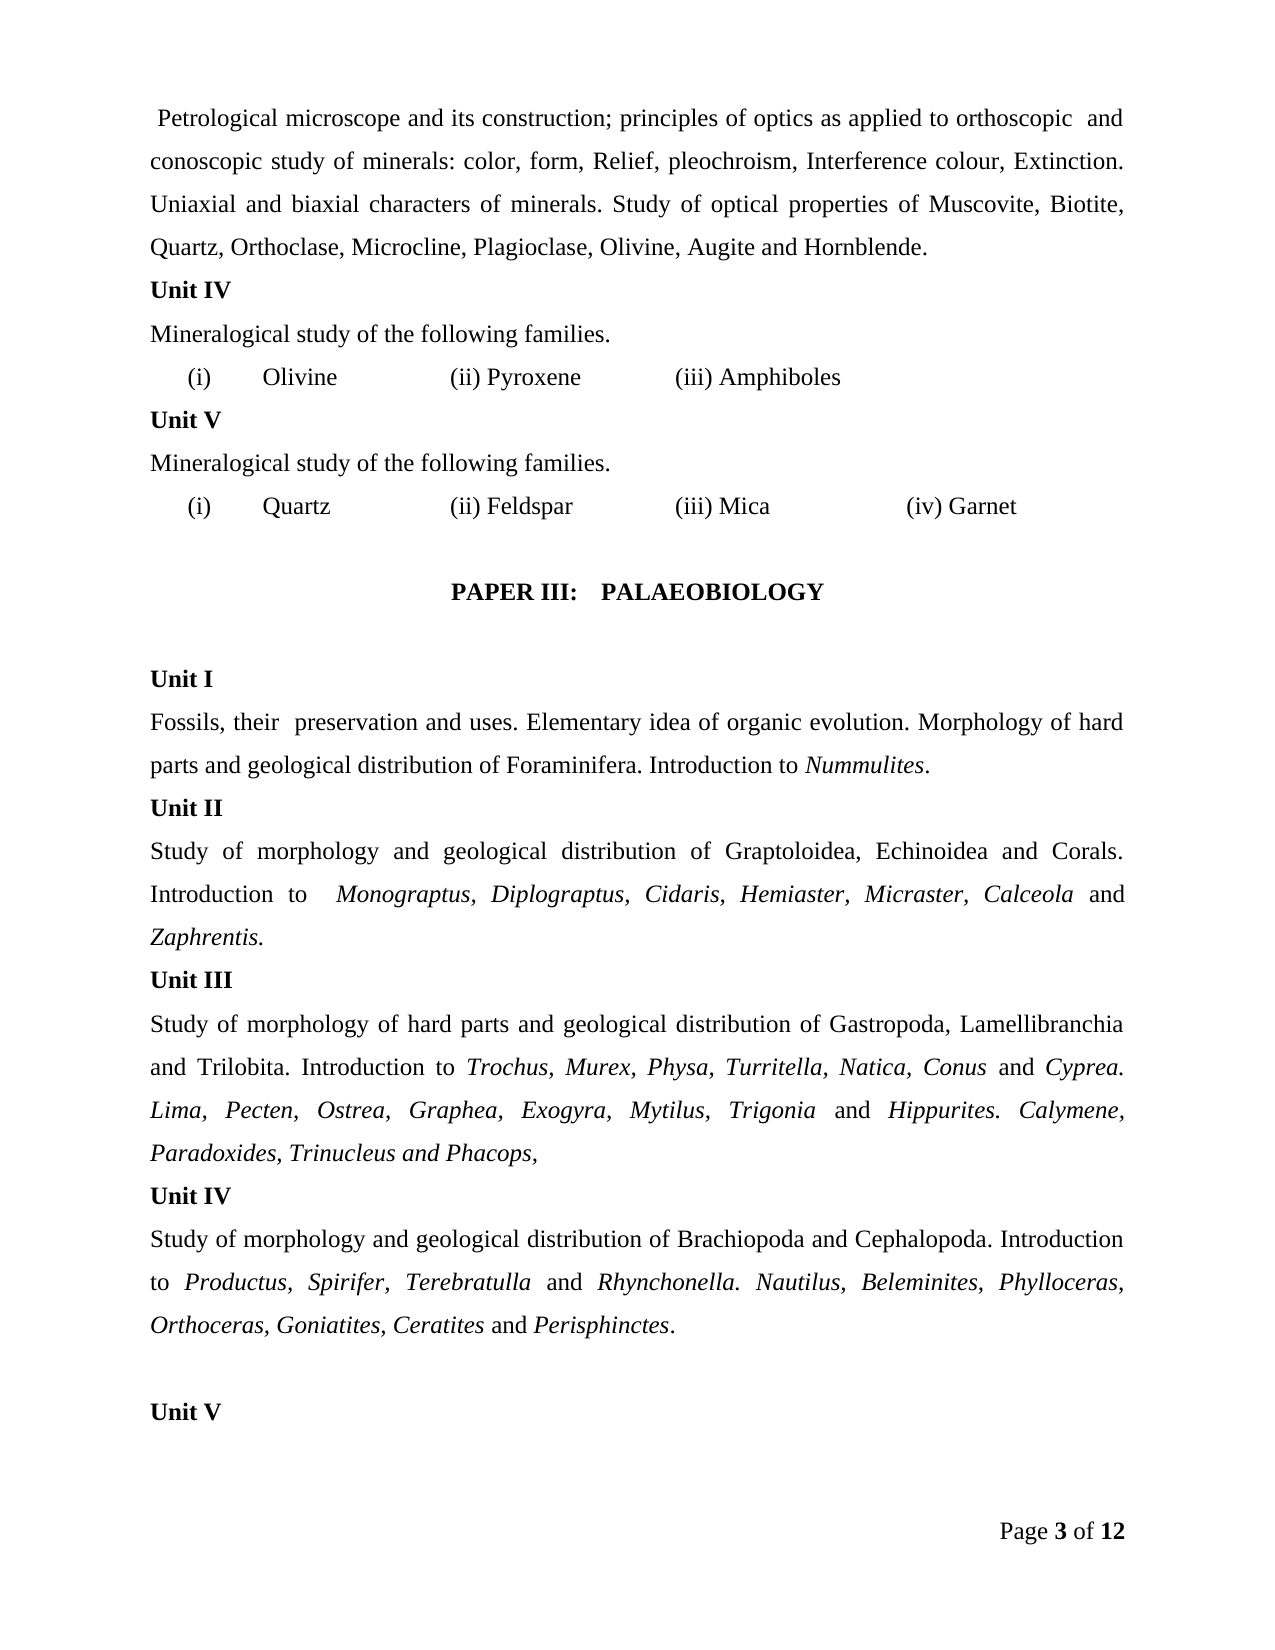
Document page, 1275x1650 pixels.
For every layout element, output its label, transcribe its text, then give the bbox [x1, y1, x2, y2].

text Unit IV [150, 1181, 1125, 1210]
list Olivine (ii) Pyroxene (iii) Amphiboles [187, 362, 1125, 391]
text PAPER III: PALAEOBIOLOGY [150, 577, 1125, 606]
text Study of morphology and geological distribution of Brachiopoda and Cephalopoda. Introduction to Productus, Spirifer, Terebratulla and Rhynchonella. Nautilus, Beleminites, Phylloceras, Orthoceras, Goniatites, Ceratites and Perisphinctes. [150, 1224, 1125, 1339]
text Petrological microscope and its construction; principles of optics as applied to orthoscopic and conoscopic study of minerals: color, form, Relief, pleochroism, Interference colour, Extinction. Uniaxial and biaxial characters of minerals. Study of optical properties of Muscovite, Biotite, Quartz, Orthoclase, Microcline, Plagioclase, Olivine, Augite and Hornblende. [150, 103, 1125, 261]
text Unit V [150, 1397, 1125, 1426]
text Unit II [150, 793, 1125, 822]
text Fossils, their preservation and uses. Elementary idea of organic evolution. Morphology of hard parts and geological distribution of Foraminifera. Introduction to Nummulites. [150, 707, 1125, 779]
text Mineralogical study of the following families. [150, 448, 1125, 477]
text Mineralogical study of the following families. [150, 319, 1125, 347]
text Study of morphology of hard parts and geological distribution of Gastropoda, Lamellibranchia and Trilobita. Introduction to Trochus, Murex, Physa, Turritella, Natica, Conus and Cyprea. Lima, Pecten, Ostrea, Graphea, Exogyra, Mytilus, Trigonia and Hippurites. Calymene, Paradoxides, Trinucleus and Phacops, [150, 1009, 1125, 1167]
list Quartz (ii) Feldspar (iii) Mica (iv) Garnet [187, 491, 1125, 520]
text Unit IV [150, 276, 1125, 304]
text Unit I [150, 664, 1125, 692]
text Unit V [150, 405, 1125, 434]
text Unit III [150, 966, 1125, 994]
text Study of morphology and geological distribution of Graptoloidea, Echinoidea and Corals. Introduction to Monograptus, Diplograptus, Cidaris, Hemiaster, Micraster, Calceola and Zaphrentis. [150, 836, 1125, 951]
